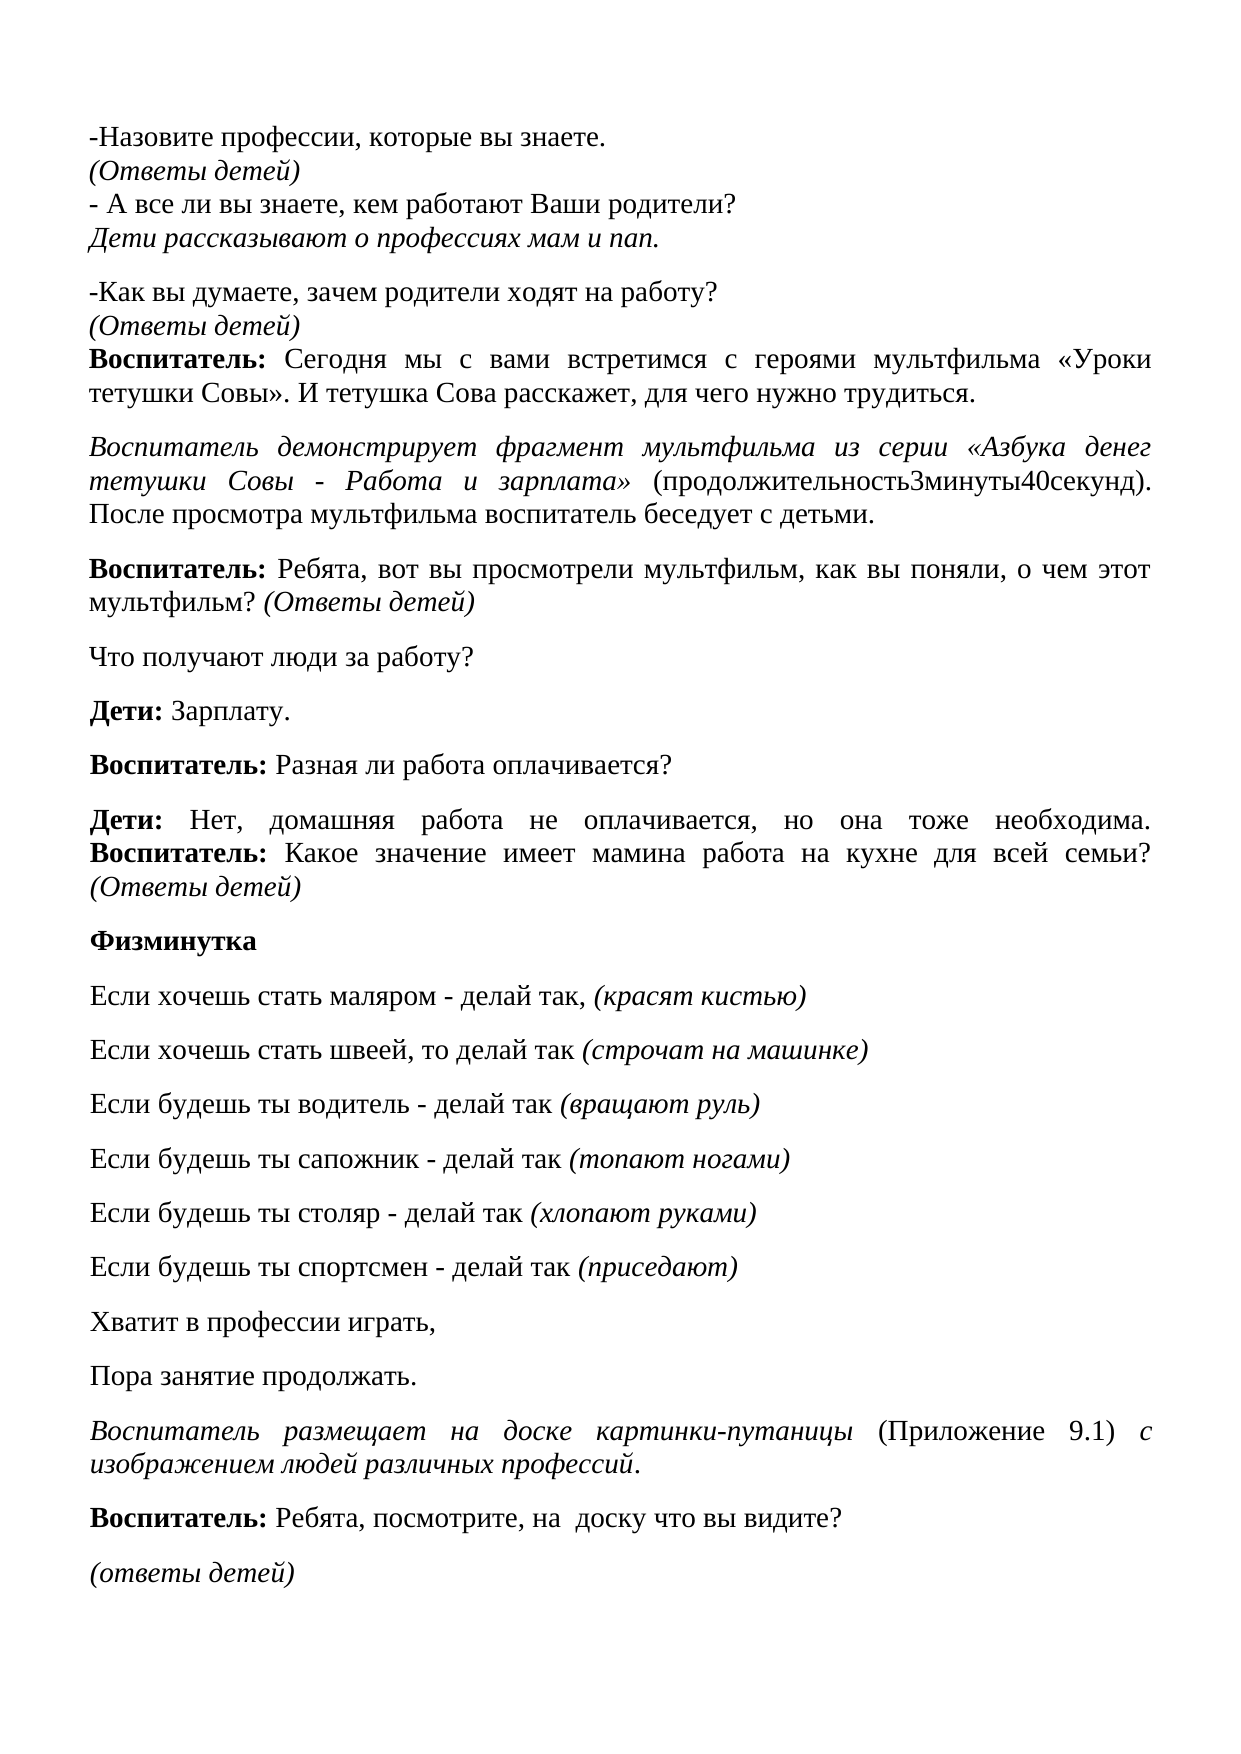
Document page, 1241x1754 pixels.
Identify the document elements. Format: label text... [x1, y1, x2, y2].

text Воспитатель: Ребята, посмотрите, на доску что вы видите? [89, 1501, 1152, 1534]
text (ответы детей) [89, 1555, 1152, 1588]
text Дети: Зарплату. [89, 693, 1152, 727]
text Что получают люди за работу? [88, 639, 1152, 672]
text Дети рассказывают о профессиях мам и пап. [89, 220, 1152, 253]
text -Как вы думаете, зачем родители ходят на работу? (Ответы детей) [88, 274, 725, 341]
text -Назовите профессии, которые вы знаете. (Ответы детей) [88, 119, 613, 186]
text Если будешь ты столяр - делай так (хлопают руками) [89, 1195, 1152, 1229]
list А все ли вы знаете, кем работают Ваши родители? [88, 186, 1152, 220]
text Если будешь ты спортсмен - делай так (приседают) [89, 1249, 1152, 1283]
text Физминутка [89, 923, 1058, 957]
text Дети: Нет, домашняя работа не оплачивается, но она тоже необходима. Воспитатель: Какое значение имеет мамина работа на кухне для всей семьи? (Ответы детей) [89, 802, 1152, 902]
text Воспитатель: Разная ли работа оплачивается? [89, 747, 1152, 781]
text Хватит в профессии играть, [89, 1304, 1152, 1337]
text Воспитатель демонстрирует фрагмент мультфильма из серии «Азбука денег тетушки Совы - Работа и зарплата» (продолжительность3минуты40секунд). После просмотра мультфильма воспитатель беседует с детьми. [88, 429, 1152, 530]
text Если будешь ты сапожник - делай так (топают ногами) [89, 1141, 1152, 1174]
text Воспитатель: Ребята, вот вы просмотрели мультфильм, как вы поняли, о чем этот мультфильм? (Ответы детей) [88, 551, 1152, 618]
text Воспитатель: Сегодня мы с вами встретимся с героями мультфильма «Уроки тетушки Совы». И тетушка Сова расскажет, для чего нужно трудиться. [88, 341, 1152, 408]
text Если будешь ты водитель - делай так (вращают руль) [89, 1086, 1152, 1120]
text Пора занятие продолжать. [89, 1358, 1152, 1392]
text Воспитатель размещает на доске картинки-путаницы (Приложение 9.1) с изображением людей различных профессий. [89, 1413, 1152, 1480]
text Если хочешь стать маляром - делай так, (красят кистью) [89, 978, 1152, 1011]
text Если хочешь стать швеей, то делай так (строчат на машинке) [89, 1032, 1152, 1066]
